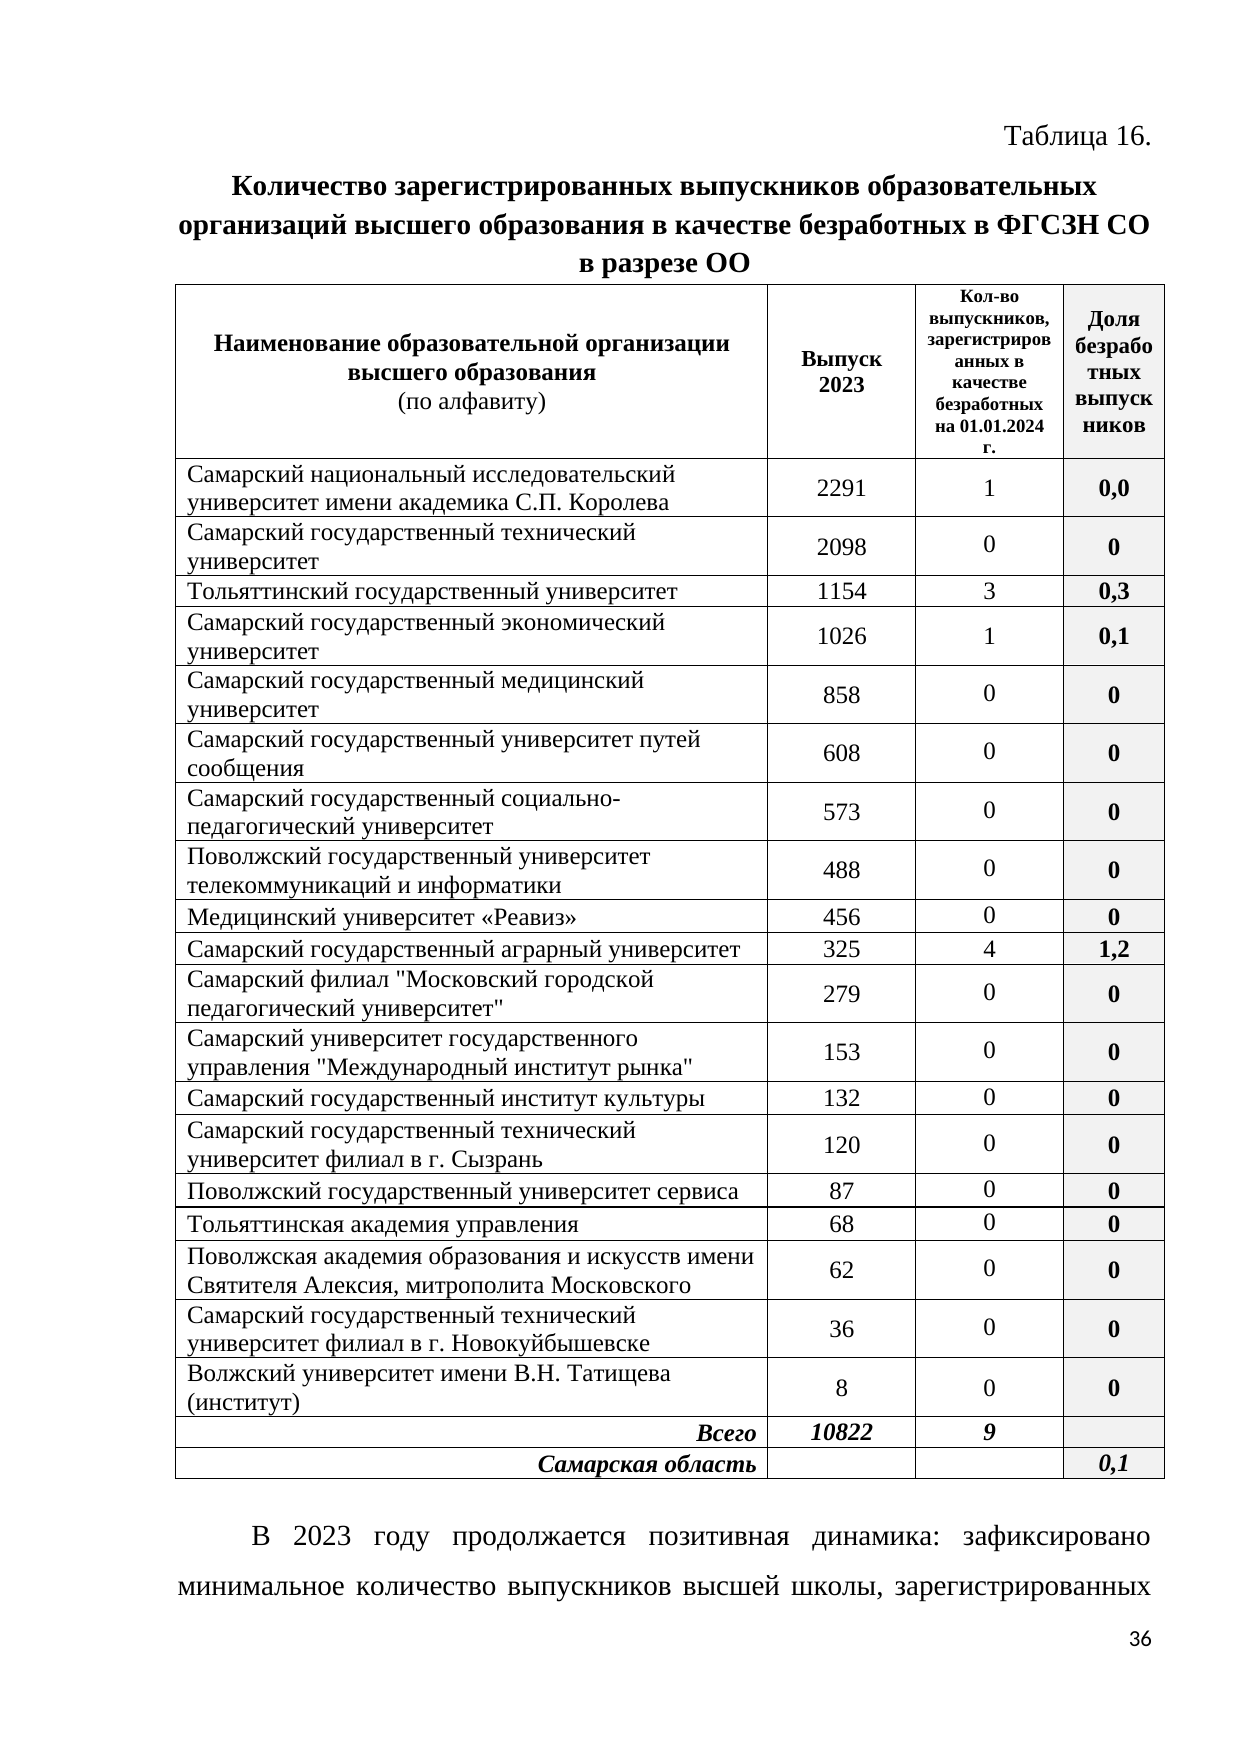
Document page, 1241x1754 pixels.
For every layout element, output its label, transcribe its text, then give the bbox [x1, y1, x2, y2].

table_cell 0 [1064, 517, 1164, 575]
table_cell 0 [916, 1115, 1063, 1173]
table_cell Тольяттинский государственный университет [176, 576, 767, 606]
table_header Доля безработных выпускников [1064, 285, 1164, 458]
table_cell 0 [916, 841, 1063, 899]
table_cell 0 [916, 1241, 1063, 1299]
table_cell 0 [1064, 900, 1164, 932]
table_cell 325 [768, 933, 915, 963]
table_cell 0 [1064, 1208, 1164, 1240]
table_cell 62 [768, 1241, 915, 1299]
table_cell 0 [916, 1208, 1063, 1240]
text Таблица 16. [177, 118, 1152, 152]
table_cell Поволжский государственный университет сервиса [176, 1174, 767, 1206]
table_cell Самарский государственный социально-педагогический университет [176, 783, 767, 840]
table_cell 0 [1064, 666, 1164, 723]
table_cell 120 [768, 1115, 915, 1173]
table_cell Самарский университет государственного управления "Международный институт рынка" [176, 1023, 767, 1081]
table_cell Самарский государственный медицинский университет [176, 666, 767, 723]
table_cell 132 [768, 1082, 915, 1114]
table_cell 0 [1064, 965, 1164, 1022]
table_header Наименование образовательной организации высшего образования (по алфавиту) [176, 285, 767, 458]
table_cell Самарский государственный технический университет филиал в г. Сызрань [176, 1115, 767, 1173]
table_cell Поволжская академия образования и искусств имени Святителя Алексия, митрополита Московского [176, 1241, 767, 1299]
table_cell 0 [916, 1174, 1063, 1206]
table_cell Самарская область [176, 1448, 767, 1478]
table_cell 279 [768, 965, 915, 1022]
table_cell 0 [1064, 841, 1164, 899]
table_cell 0 [1064, 1023, 1164, 1081]
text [177, 1518, 1152, 1602]
table_cell 1154 [768, 576, 915, 606]
table_cell 0 [1064, 1082, 1164, 1114]
table_cell 0 [1064, 1241, 1164, 1299]
table_cell 2291 [768, 459, 915, 516]
table_cell Самарский государственный технический университет [176, 517, 767, 575]
table_cell Тольяттинская академия управления [176, 1208, 767, 1240]
table_cell Самарский национальный исследовательский университет имени академика С.П. Королева [176, 459, 767, 516]
table_cell Самарский государственный экономический университет [176, 607, 767, 664]
table_cell 1 [916, 607, 1063, 664]
table_cell 9 [916, 1417, 1063, 1447]
table_cell 1026 [768, 607, 915, 664]
table_cell Поволжский государственный университет телекоммуникаций и информатики [176, 841, 767, 899]
table_cell 0 [916, 1082, 1063, 1114]
table_cell Медицинский университет «Реавиз» [176, 900, 767, 932]
table_cell 36 [768, 1300, 915, 1357]
table_cell 10822 [768, 1417, 915, 1447]
table_cell [768, 1448, 915, 1478]
table_cell 3 [916, 576, 1063, 606]
table_cell 0 [916, 1300, 1063, 1357]
table_cell 0 [1064, 1115, 1164, 1173]
table_cell 0,1 [1064, 1448, 1164, 1478]
table_cell 0 [916, 1023, 1063, 1081]
table_cell 1 [916, 459, 1063, 516]
table_cell 573 [768, 783, 915, 840]
table_cell 0 [1064, 783, 1164, 840]
table_cell Самарский филиал "Московский городской педагогический университет" [176, 965, 767, 1022]
table_cell 68 [768, 1208, 915, 1240]
table_cell 0 [1064, 1174, 1164, 1206]
table_cell 1,2 [1064, 933, 1164, 963]
text Количество зарегистрированных выпускников образовательных организаций высшего образования в качестве безработных в ФГСЗН СО в разрезе ОО [177, 168, 1152, 279]
table_cell Самарский государственный аграрный университет [176, 933, 767, 963]
table_cell Самарский государственный университет путей сообщения [176, 724, 767, 782]
table_cell 0 [916, 1358, 1063, 1416]
table_cell 488 [768, 841, 915, 899]
table_cell 2098 [768, 517, 915, 575]
table_header Выпуск 2023 [768, 285, 915, 458]
table_cell 858 [768, 666, 915, 723]
table_cell 0 [916, 783, 1063, 840]
table_cell 456 [768, 900, 915, 932]
table_cell 0 [1064, 724, 1164, 782]
table_cell 0 [916, 965, 1063, 1022]
table_cell Самарский государственный институт культуры [176, 1082, 767, 1114]
table_cell 0 [916, 517, 1063, 575]
table_cell 4 [916, 933, 1063, 963]
table_cell 0 [1064, 1300, 1164, 1357]
table_cell 608 [768, 724, 915, 782]
table_header Кол-во выпускников, зарегистрированных в качестве безработных на 01.01.2024 г. [916, 285, 1063, 458]
table_cell Самарский государственный технический университет филиал в г. Новокуйбышевске [176, 1300, 767, 1357]
table_cell 87 [768, 1174, 915, 1206]
table_cell 0,1 [1064, 607, 1164, 664]
table_cell 8 [768, 1358, 915, 1416]
table_cell 0 [916, 666, 1063, 723]
table_cell 0,3 [1064, 576, 1164, 606]
table_cell 0 [916, 724, 1063, 782]
table_cell 153 [768, 1023, 915, 1081]
table_cell [1064, 1417, 1164, 1447]
table_cell 0,0 [1064, 459, 1164, 516]
table_cell Всего [176, 1417, 767, 1447]
table_cell 0 [916, 900, 1063, 932]
table_cell Волжский университет имени В.Н. Татищева (институт) [176, 1358, 767, 1416]
table_cell [916, 1448, 1063, 1478]
table_cell 0 [1064, 1358, 1164, 1416]
